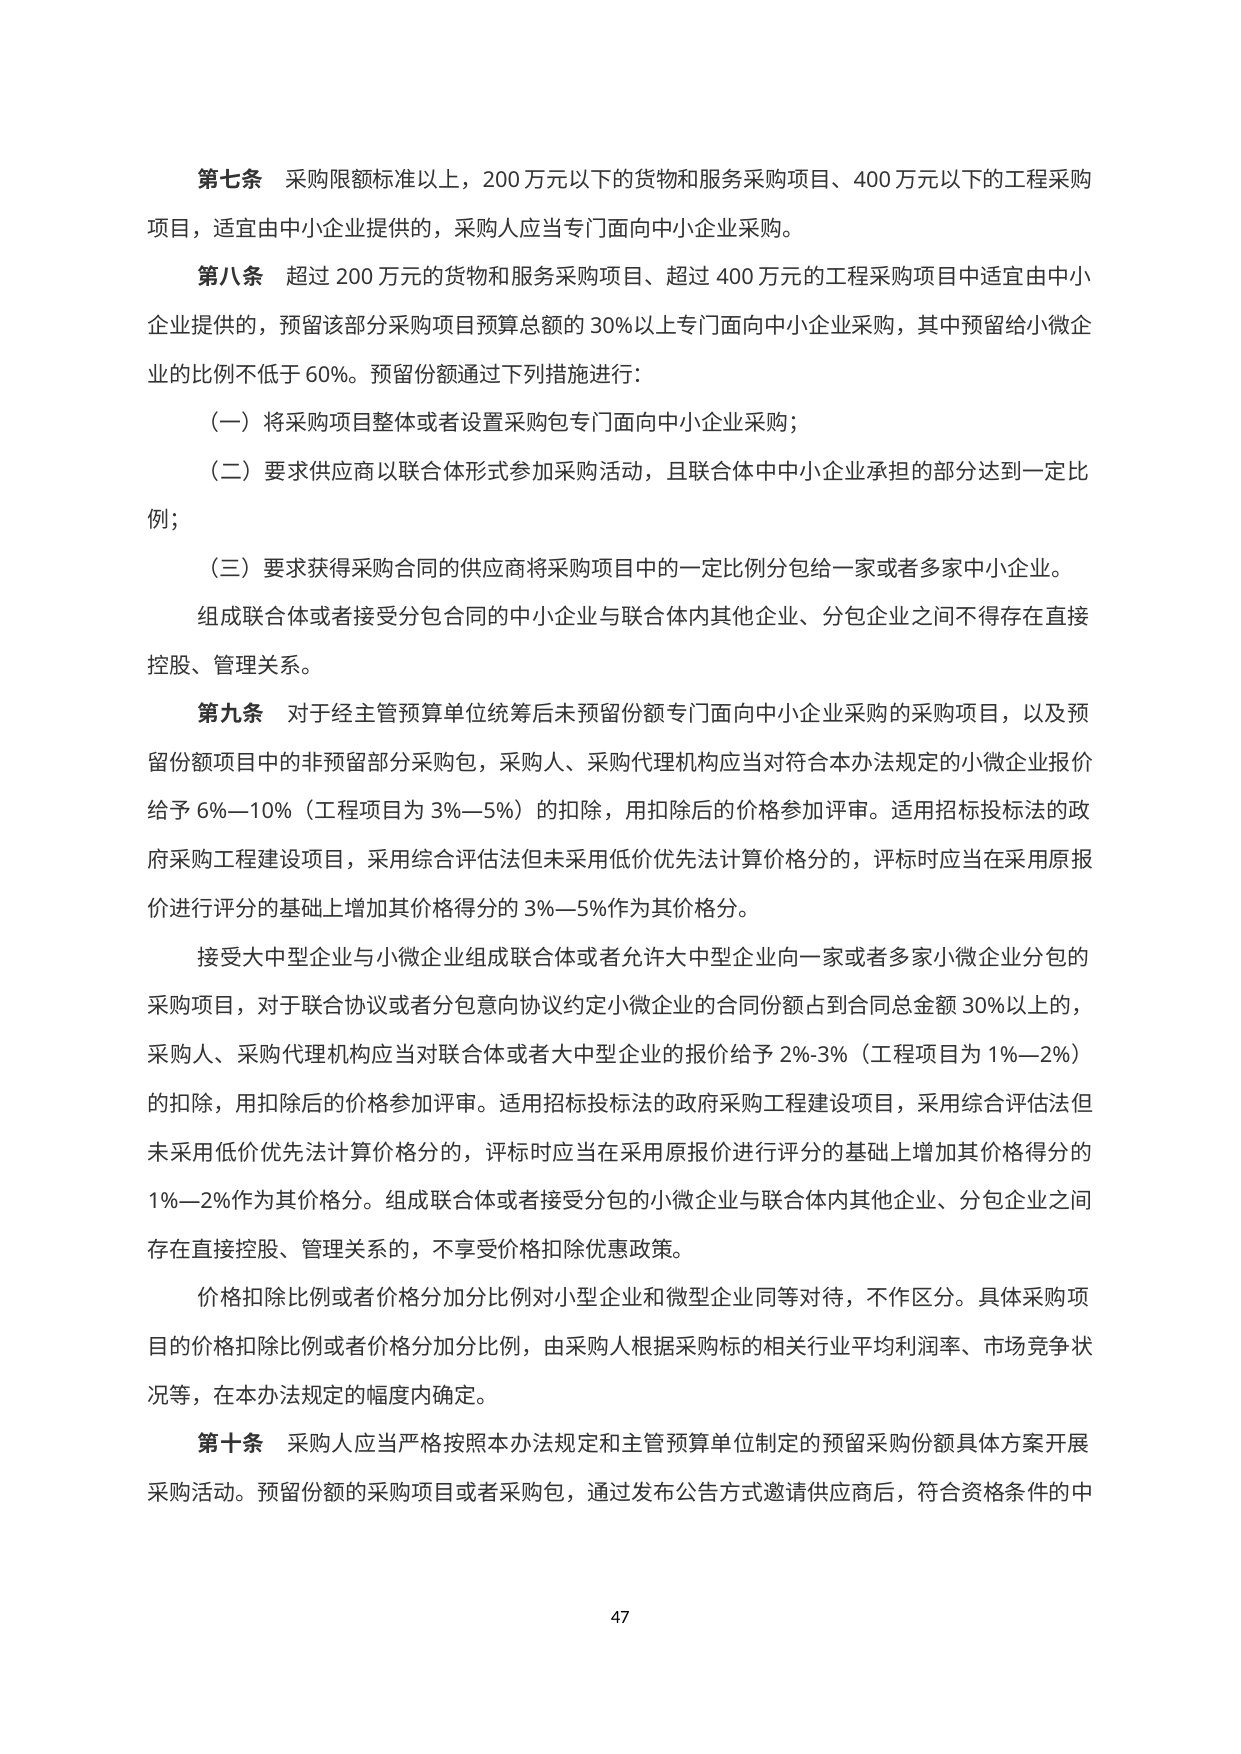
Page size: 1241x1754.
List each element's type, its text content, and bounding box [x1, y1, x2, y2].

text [148, 1426, 1093, 1507]
text 接受大中型企业与小微企业组成联合体或者允许大中型企业向一家或者多家小微企业分包的采购项目，对于联合协议或者分包意向协议约定小微企业的合同份额占到合同总金额30%以上的，采购人、采购代理机构应当对联合体或者大中型企业的报价给予2%-3%（工程项目为1%—2%）的扣除，用扣除后的价格参加评审。适用招标投标法的政府采购工程建设项目，采用综合评估法但未采用低价优先法计算价格分的，评标时应当在采用原报价进行评分的基础上增加其价格得分的1%—2%作为其价格分。组成联合体或者接受分包的小微企业与联合体内其他企业、分包企业之间存在直接控股、管理关系的，不享受价格扣除优惠政策。 [148, 939, 1093, 1264]
text （三）要求获得采购合同的供应商将采购项目中的一定比例分包给一家或者多家中小企业。 [148, 550, 1093, 583]
text 第八条 超过200万元的货物和服务采购项目、超过400万元的工程采购项目中适宜由中小企业提供的，预留该部分采购项目预算总额的30%以上专门面向中小企业采购，其中预留给小微企业的比例不低于60%。预留份额通过下列措施进行： [148, 259, 1093, 389]
text （一）将采购项目整体或者设置采购包专门面向中小企业采购； [148, 405, 1093, 437]
text 组成联合体或者接受分包合同的中小企业与联合体内其他企业、分包企业之间不得存在直接控股、管理关系。 [148, 599, 1093, 680]
text 第九条 对于经主管预算单位统筹后未预留份额专门面向中小企业采购的采购项目，以及预留份额项目中的非预留部分采购包，采购人、采购代理机构应当对符合本办法规定的小微企业报价给予6%—10%（工程项目为3%—5%）的扣除，用扣除后的价格参加评审。适用招标投标法的政府采购工程建设项目，采用综合评估法但未采用低价优先法计算价格分的，评标时应当在采用原报价进行评分的基础上增加其价格得分的3%—5%作为其价格分。 [148, 696, 1093, 923]
text （二）要求供应商以联合体形式参加采购活动，且联合体中中小企业承担的部分达到一定比例； [148, 453, 1093, 534]
text 价格扣除比例或者价格分加分比例对小型企业和微型企业同等对待，不作区分。具体采购项目的价格扣除比例或者价格分加分比例，由采购人根据采购标的相关行业平均利润率、市场竞争状况等，在本办法规定的幅度内确定。 [148, 1280, 1093, 1410]
text 第七条 采购限额标准以上，200万元以下的货物和服务采购项目、400万元以下的工程采购项目，适宜由中小企业提供的，采购人应当专门面向中小企业采购。 [148, 162, 1093, 243]
